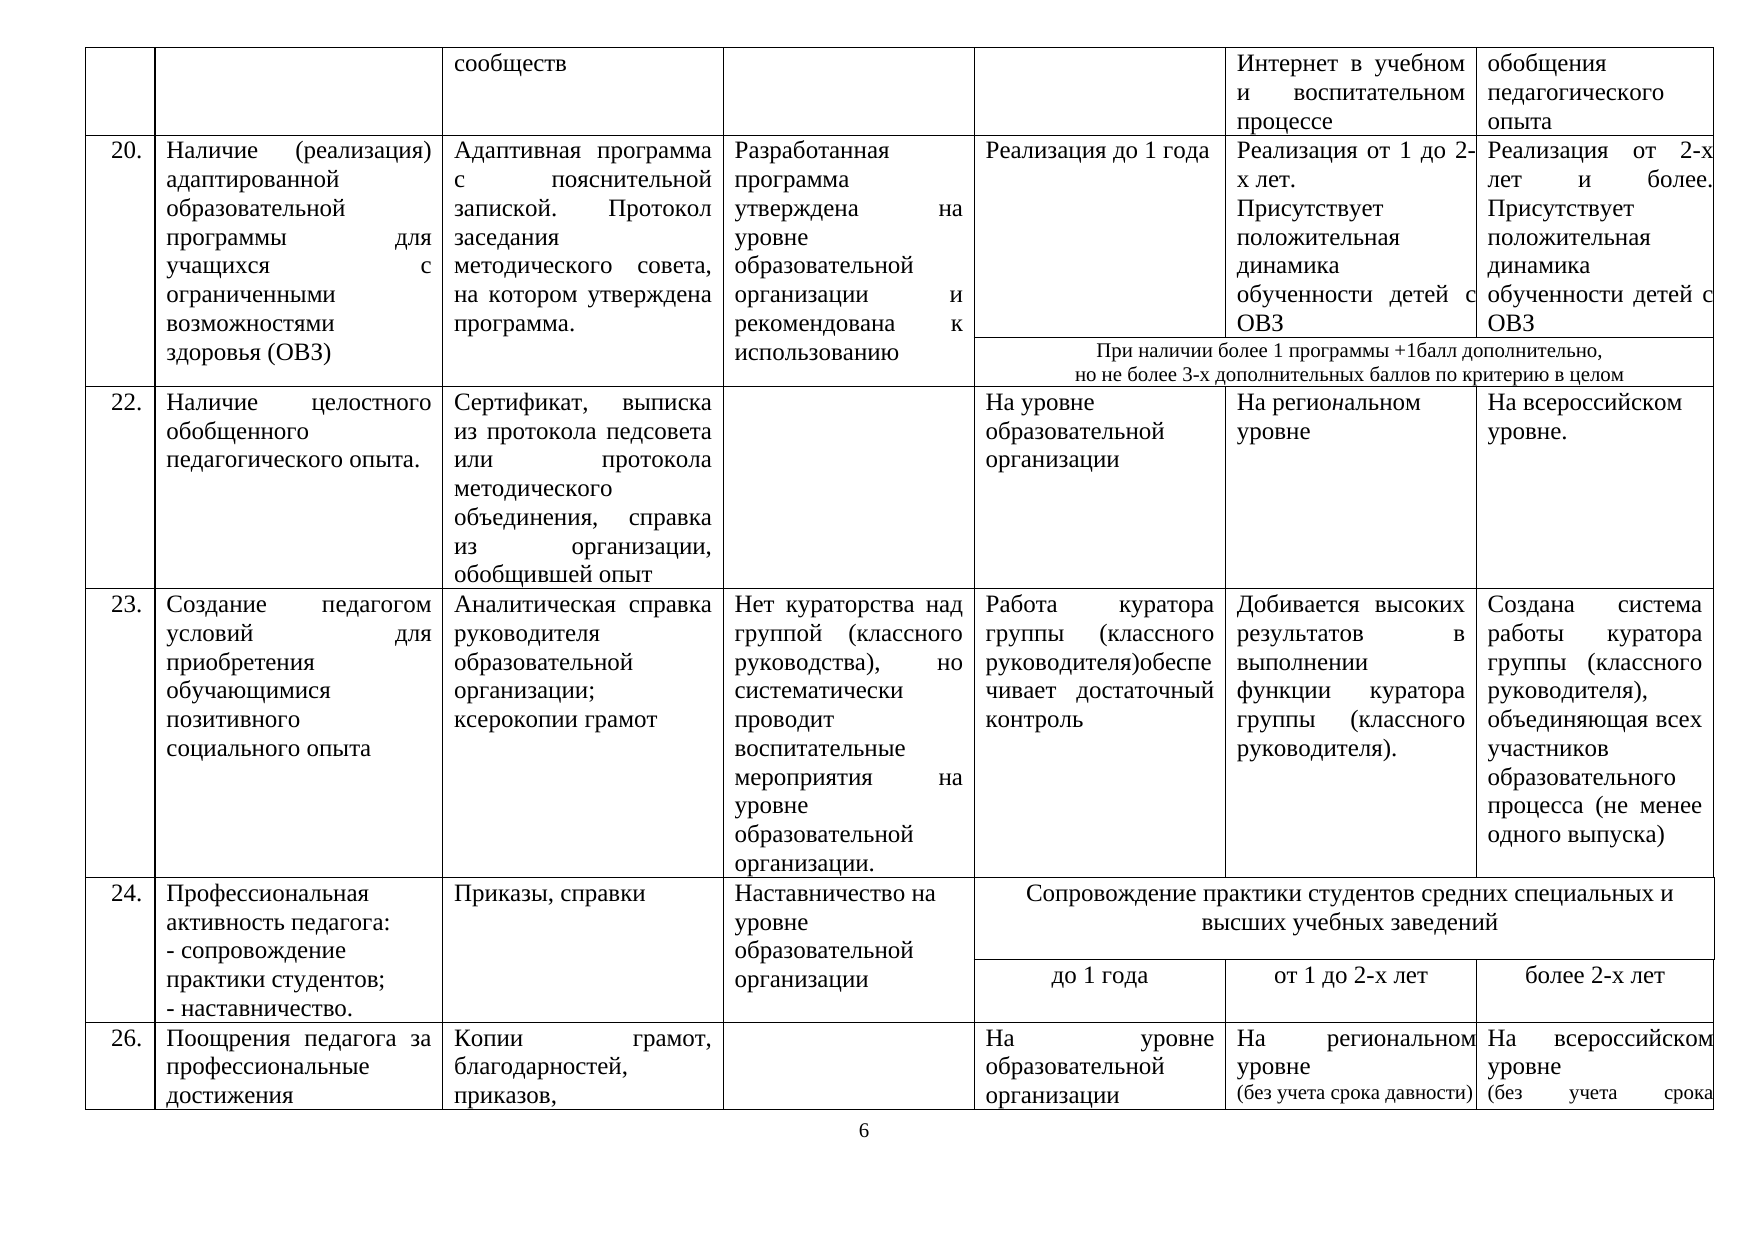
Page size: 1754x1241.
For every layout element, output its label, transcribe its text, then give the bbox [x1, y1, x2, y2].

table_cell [1477, 48, 1713, 134]
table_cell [1226, 1023, 1476, 1109]
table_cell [443, 1023, 723, 1109]
table_cell Приказы, справки [443, 878, 723, 1022]
table_cell Создание педагогом условий для приобретения обучающимися позитивного социального опыта [156, 589, 442, 877]
table_cell Наставничество на уровне образовательной организации [724, 878, 974, 1022]
table_cell Добивается высоких результатов в выполнении функции куратора группы (классного руководителя). [1226, 589, 1476, 877]
table_cell более 2-х лет [1477, 960, 1713, 1022]
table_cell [156, 48, 442, 134]
table_cell Наличие целостного обобщенного педагогического опыта. [156, 387, 442, 588]
table_cell Адаптивная программа с пояснительной запиской. Протокол заседания методического совета, на котором утверждена программа. [443, 136, 723, 386]
table_cell от 1 до 2-х лет [1226, 960, 1476, 1022]
table_cell [86, 48, 154, 134]
table_cell Профессиональная активность педагога: - сопровождение практики студентов; - наставничество. [156, 878, 442, 1022]
table_cell Работа куратора группы (классного руководителя)обеспечивает достаточный контроль [975, 589, 1225, 877]
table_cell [975, 1023, 1225, 1109]
table_cell [86, 1023, 154, 1109]
table_cell Реализация от 1 до 2-х лет. Присутствует положительная динамика обученности детей с ОВЗ [1226, 136, 1476, 337]
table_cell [156, 1023, 442, 1109]
table_cell [86, 878, 154, 1022]
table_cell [1226, 48, 1476, 134]
table_cell [86, 589, 154, 877]
table_cell [724, 1023, 974, 1109]
table_cell [724, 48, 974, 134]
table_cell до 1 года [975, 960, 1225, 1022]
table_cell При наличии более 1 программы +1балл дополнительно, но не более 3-х дополнительных баллов по критерию в целом [975, 338, 1713, 386]
table_cell На региональном уровне [1226, 387, 1476, 588]
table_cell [975, 48, 1225, 134]
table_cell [1477, 1023, 1713, 1109]
table_cell Сертификат, выписка из протокола педсовета или протокола методического объединения, справка из организации, обобщившей опыт [443, 387, 723, 588]
table_cell Наличие (реализация) адаптированной образовательной программы для учащихся с ограниченными возможностями здоровья (ОВЗ) [156, 136, 442, 386]
table_cell [86, 387, 154, 588]
table_cell Сопровождение практики студентов средних специальных и высших учебных заведений [975, 878, 1714, 959]
table_cell На всероссийском уровне. [1477, 387, 1713, 588]
table_cell Нет кураторства над группой (классного руководства), но систематически проводит воспитательные мероприятия на уровне образовательной организации. [724, 589, 974, 877]
table_cell Разработанная программа утверждена на уровне образовательной организации и рекомендована к использованию [724, 136, 974, 386]
table_cell Создана система работы куратора группы (классного руководителя), объединяющая всех участников образовательного процесса (не менее одного выпуска) [1477, 589, 1713, 877]
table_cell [443, 48, 723, 134]
table_cell На уровне образовательной организации [975, 387, 1225, 588]
table_cell [86, 136, 154, 386]
table_cell Аналитическая справка руководителя образовательной организации; ксерокопии грамот [443, 589, 723, 877]
table_cell Реализация от 2-х лет и более. Присутствует положительная динамика обученности детей с ОВЗ [1477, 136, 1713, 337]
table_cell Реализация до 1 года [975, 136, 1225, 337]
table_cell [724, 387, 974, 588]
